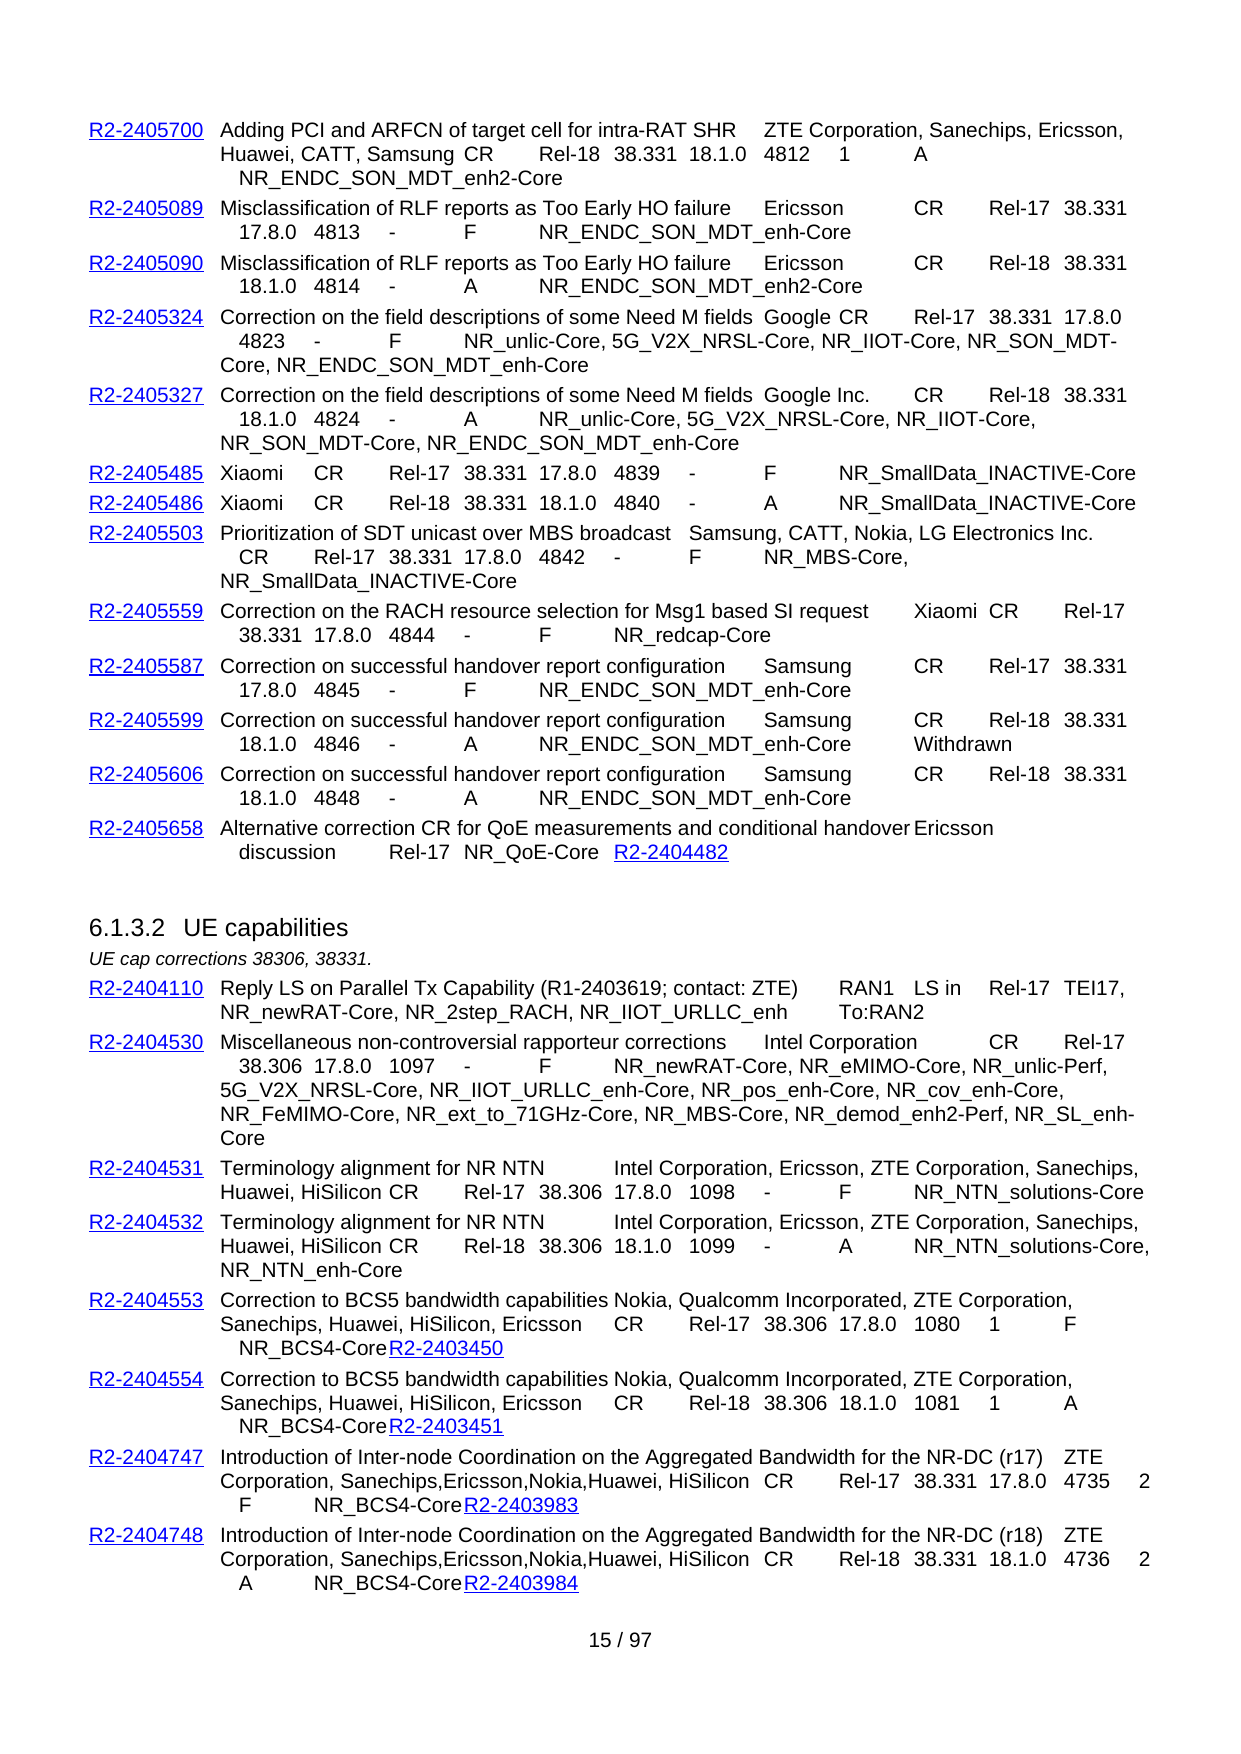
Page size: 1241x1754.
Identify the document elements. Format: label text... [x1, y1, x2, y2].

title R2-2404110 Reply LS on Parallel Tx Capability (R1-2403619; contact: ZTE) RAN1 LS in Rel-17 TEI17, NR_newRAT-Core, NR_2step_RACH, NR_IIOT_URLLC_enh To:RAN2 [89, 976, 1152, 1024]
title R2-2404553 Correction to BCS5 bandwidth capabilities Nokia, Qualcomm Incorporated, ZTE Corporation, Sanechips, Huawei, HiSilicon, Ericsson CR Rel-17 38.306 17.8.0 1080 1 F NR_BCS4-Core R2-2403450 [89, 1288, 1152, 1360]
title R2-2404532 Terminology alignment for NR NTN Intel Corporation, Ericsson, ZTE Corporation, Sanechips, Huawei, HiSilicon CR Rel-18 38.306 18.1.0 1099 - A NR_NTN_solutions-Core, NR_NTN_enh-Core [89, 1210, 1152, 1282]
title R2-2404554 Correction to BCS5 bandwidth capabilities Nokia, Qualcomm Incorporated, ZTE Corporation, Sanechips, Huawei, HiSilicon, Ericsson CR Rel-18 38.306 18.1.0 1081 1 A NR_BCS4-Core R2-2403451 [89, 1366, 1152, 1438]
title R2-2404531 Terminology alignment for NR NTN Intel Corporation, Ericsson, ZTE Corporation, Sanechips, Huawei, HiSilicon CR Rel-17 38.306 17.8.0 1098 - F NR_NTN_solutions-Core [89, 1156, 1152, 1204]
title R2-2405089 Misclassification of RLF reports as Too Early HO failure Ericsson CR Rel-17 38.331 17.8.0 4813 - F NR_ENDC_SON_MDT_enh-Core [89, 196, 1152, 244]
title R2-2405606 Correction on successful handover report configuration Samsung CR Rel-18 38.331 18.1.0 4848 - A NR_ENDC_SON_MDT_enh-Core [89, 762, 1152, 810]
text UE cap corrections 38306, 38331. [89, 948, 1152, 969]
title R2-2405324 Correction on the field descriptions of some Need M fields Google CR Rel-17 38.331 17.8.0 4823 - F NR_unlic-Core, 5G_V2X_NRSL-Core, NR_IIOT-Core, NR_SON_MDT-Core, NR_ENDC_SON_MDT_enh-Core [89, 304, 1152, 376]
title R2-2404748 Introduction of Inter-node Coordination on the Aggregated Bandwidth for the NR-DC (r18) ZTE Corporation, Sanechips,Ericsson,Nokia,Huawei, HiSilicon CR Rel-18 38.331 18.1.0 4736 2 A NR_BCS4-Core R2-2403984 [89, 1523, 1152, 1594]
subtitle 6.1.3.2 UE capabilities [89, 913, 1152, 942]
title R2-2404747 Introduction of Inter-node Coordination on the Aggregated Bandwidth for the NR-DC (r17) ZTE Corporation, Sanechips,Ericsson,Nokia,Huawei, HiSilicon CR Rel-17 38.331 17.8.0 4735 2 F NR_BCS4-Core R2-2403983 [89, 1444, 1152, 1516]
title R2-2405327 Correction on the field descriptions of some Need M fields Google Inc. CR Rel-18 38.331 18.1.0 4824 - A NR_unlic-Core, 5G_V2X_NRSL-Core, NR_IIOT-Core, NR_SON_MDT-Core, NR_ENDC_SON_MDT_enh-Core [89, 383, 1152, 454]
title R2-2405587 Correction on successful handover report configuration Samsung CR Rel-17 38.331 17.8.0 4845 - F NR_ENDC_SON_MDT_enh-Core [89, 653, 1152, 701]
title R2-2405485 Xiaomi CR Rel-17 38.331 17.8.0 4839 - F NR_SmallData_INACTIVE-Core [89, 461, 1152, 485]
title R2-2405559 Correction on the RACH resource selection for Msg1 based SI request Xiaomi CR Rel-17 38.331 17.8.0 4844 - F NR_redcap-Core [89, 599, 1152, 647]
title R2-2405700 Adding PCI and ARFCN of target cell for intra-RAT SHR ZTE Corporation, Sanechips, Ericsson, Huawei, CATT, Samsung CR Rel-18 38.331 18.1.0 4812 1 A NR_ENDC_SON_MDT_enh2-Core [89, 118, 1152, 190]
title R2-2405658 Alternative correction CR for QoE measurements and conditional handover Ericsson discussion Rel-17 NR_QoE-Core R2-2404482 [89, 816, 1152, 864]
title R2-2405486 Xiaomi CR Rel-18 38.331 18.1.0 4840 - A NR_SmallData_INACTIVE-Core [89, 491, 1152, 515]
title R2-2405599 Correction on successful handover report configuration Samsung CR Rel-18 38.331 18.1.0 4846 - A NR_ENDC_SON_MDT_enh-Core Withdrawn [89, 708, 1152, 756]
title R2-2404530 Miscellaneous non-controversial rapporteur corrections Intel Corporation CR Rel-17 38.306 17.8.0 1097 - F NR_newRAT-Core, NR_eMIMO-Core, NR_unlic-Perf, 5G_V2X_NRSL-Core, NR_IIOT_URLLC_enh-Core, NR_pos_enh-Core, NR_cov_enh-Core, NR_FeMIMO-Core, NR_ext_to_71GHz-Core, NR_MBS-Core, NR_demod_enh2-Perf, NR_SL_enh-Core [89, 1030, 1152, 1150]
title R2-2405090 Misclassification of RLF reports as Too Early HO failure Ericsson CR Rel-18 38.331 18.1.0 4814 - A NR_ENDC_SON_MDT_enh2-Core [89, 250, 1152, 298]
title R2-2405503 Prioritization of SDT unicast over MBS broadcast Samsung, CATT, Nokia, LG Electronics Inc. CR Rel-17 38.331 17.8.0 4842 - F NR_MBS-Core, NR_SmallData_INACTIVE-Core [89, 521, 1152, 593]
